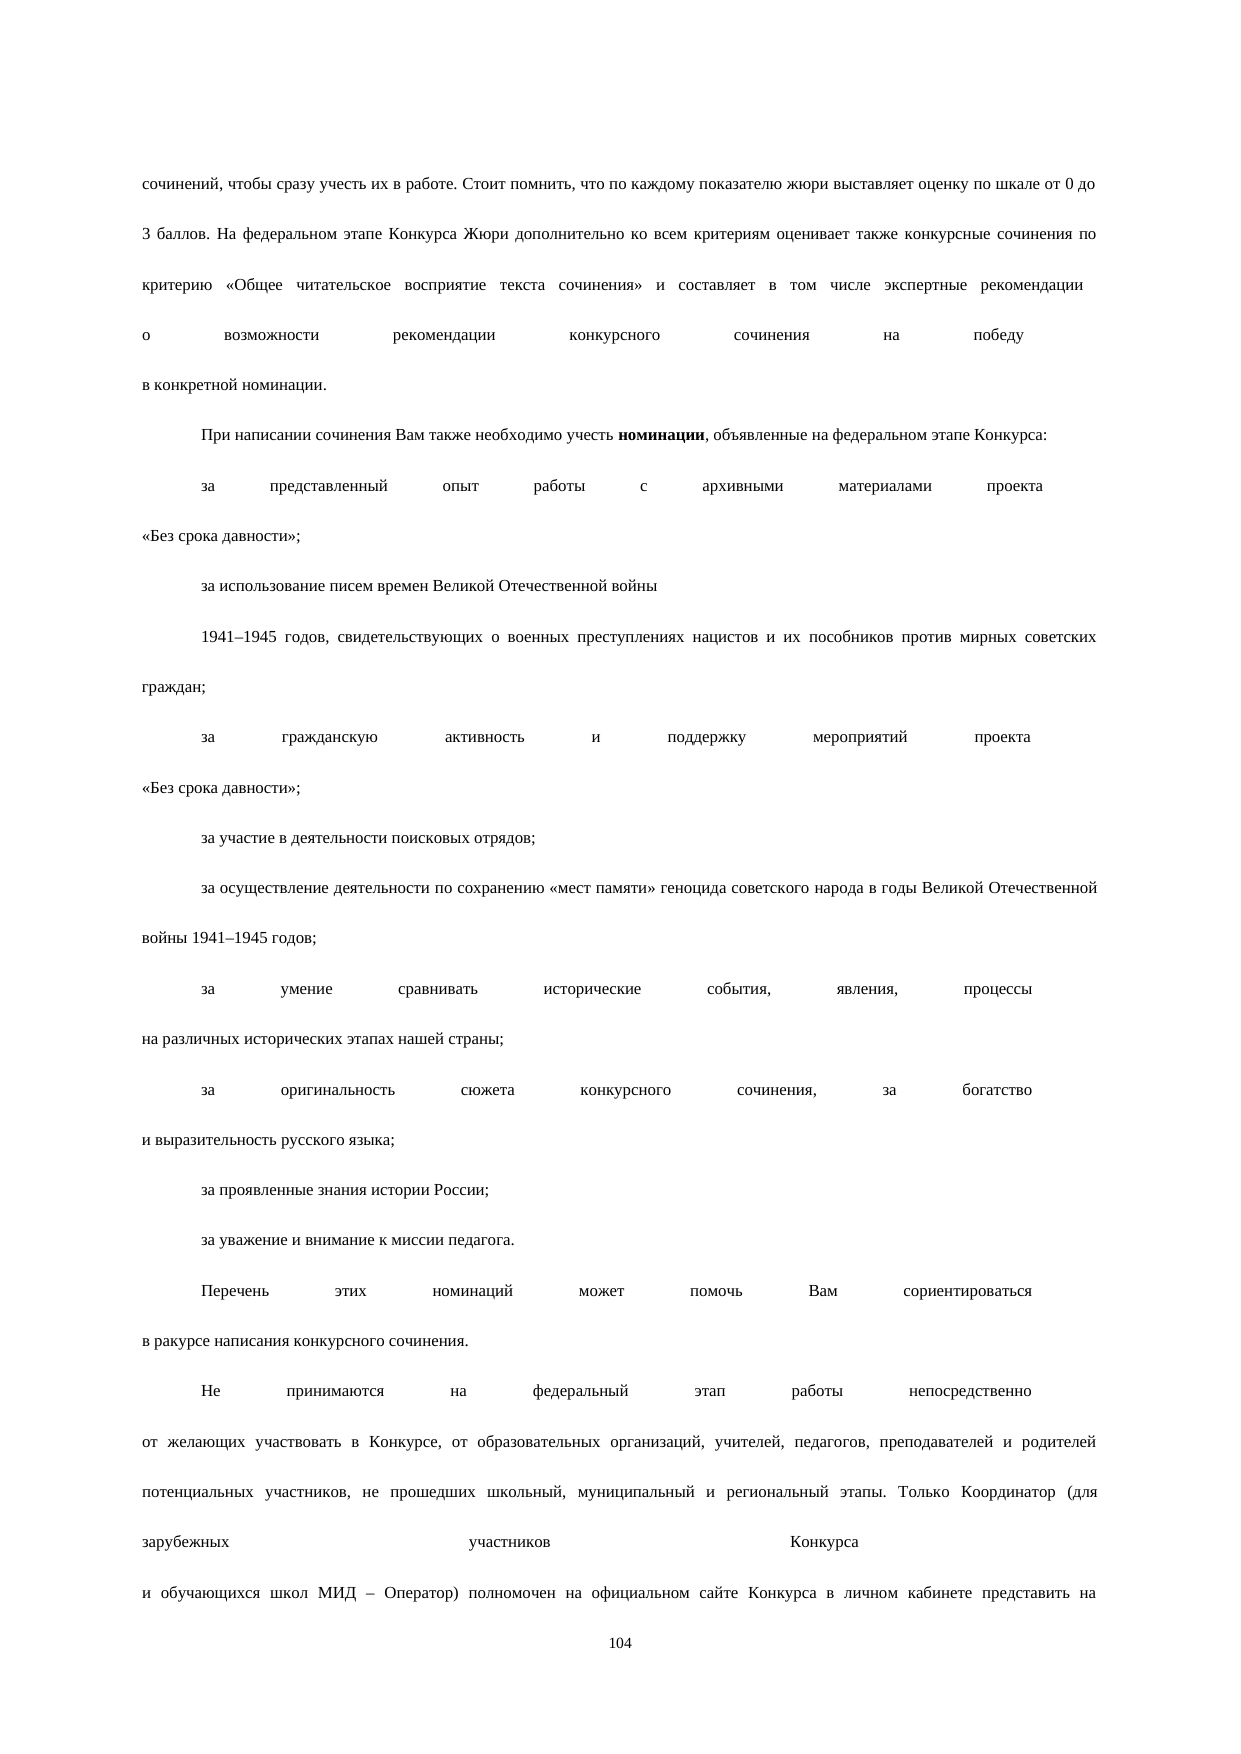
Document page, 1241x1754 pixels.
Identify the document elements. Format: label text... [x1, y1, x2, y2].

text При написании сочинения Вам также необходимо учесть номинации, объявленные на федеральном этапе Конкурса: [142, 411, 1098, 444]
text за участие в деятельности поисковых отрядов; [142, 813, 1098, 847]
text Перечень этих номинаций может помочь Вам сориентироваться в ракурсе написания конкурсного сочинения. [142, 1266, 1098, 1350]
text за использование писем времен Великой Отечественной войны [142, 562, 1098, 596]
text за уважение и внимание к миссии педагога. [142, 1216, 1098, 1249]
text за осуществление деятельности по сохранению «мест памяти» геноцида советского народа в годы Великой Отечественной войны 1941–1945 годов; [142, 864, 1098, 948]
text за гражданскую активность и поддержку мероприятий проекта «Без срока давности»; [142, 713, 1098, 797]
text за проявленные знания истории России; [142, 1166, 1098, 1199]
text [142, 159, 1098, 394]
text за оригинальность сюжета конкурсного сочинения, за богатство и выразительность русского языка; [142, 1065, 1098, 1149]
text за умение сравнивать исторические события, явления, процессы на различных исторических этапах нашей страны; [142, 964, 1098, 1048]
text 1941–1945 годов, свидетельствующих о военных преступлениях нацистов и их пособников против мирных советских граждан; [142, 612, 1098, 696]
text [142, 1367, 1098, 1602]
text за представленный опыт работы с архивными материалами проекта «Без срока давности»; [142, 461, 1098, 545]
